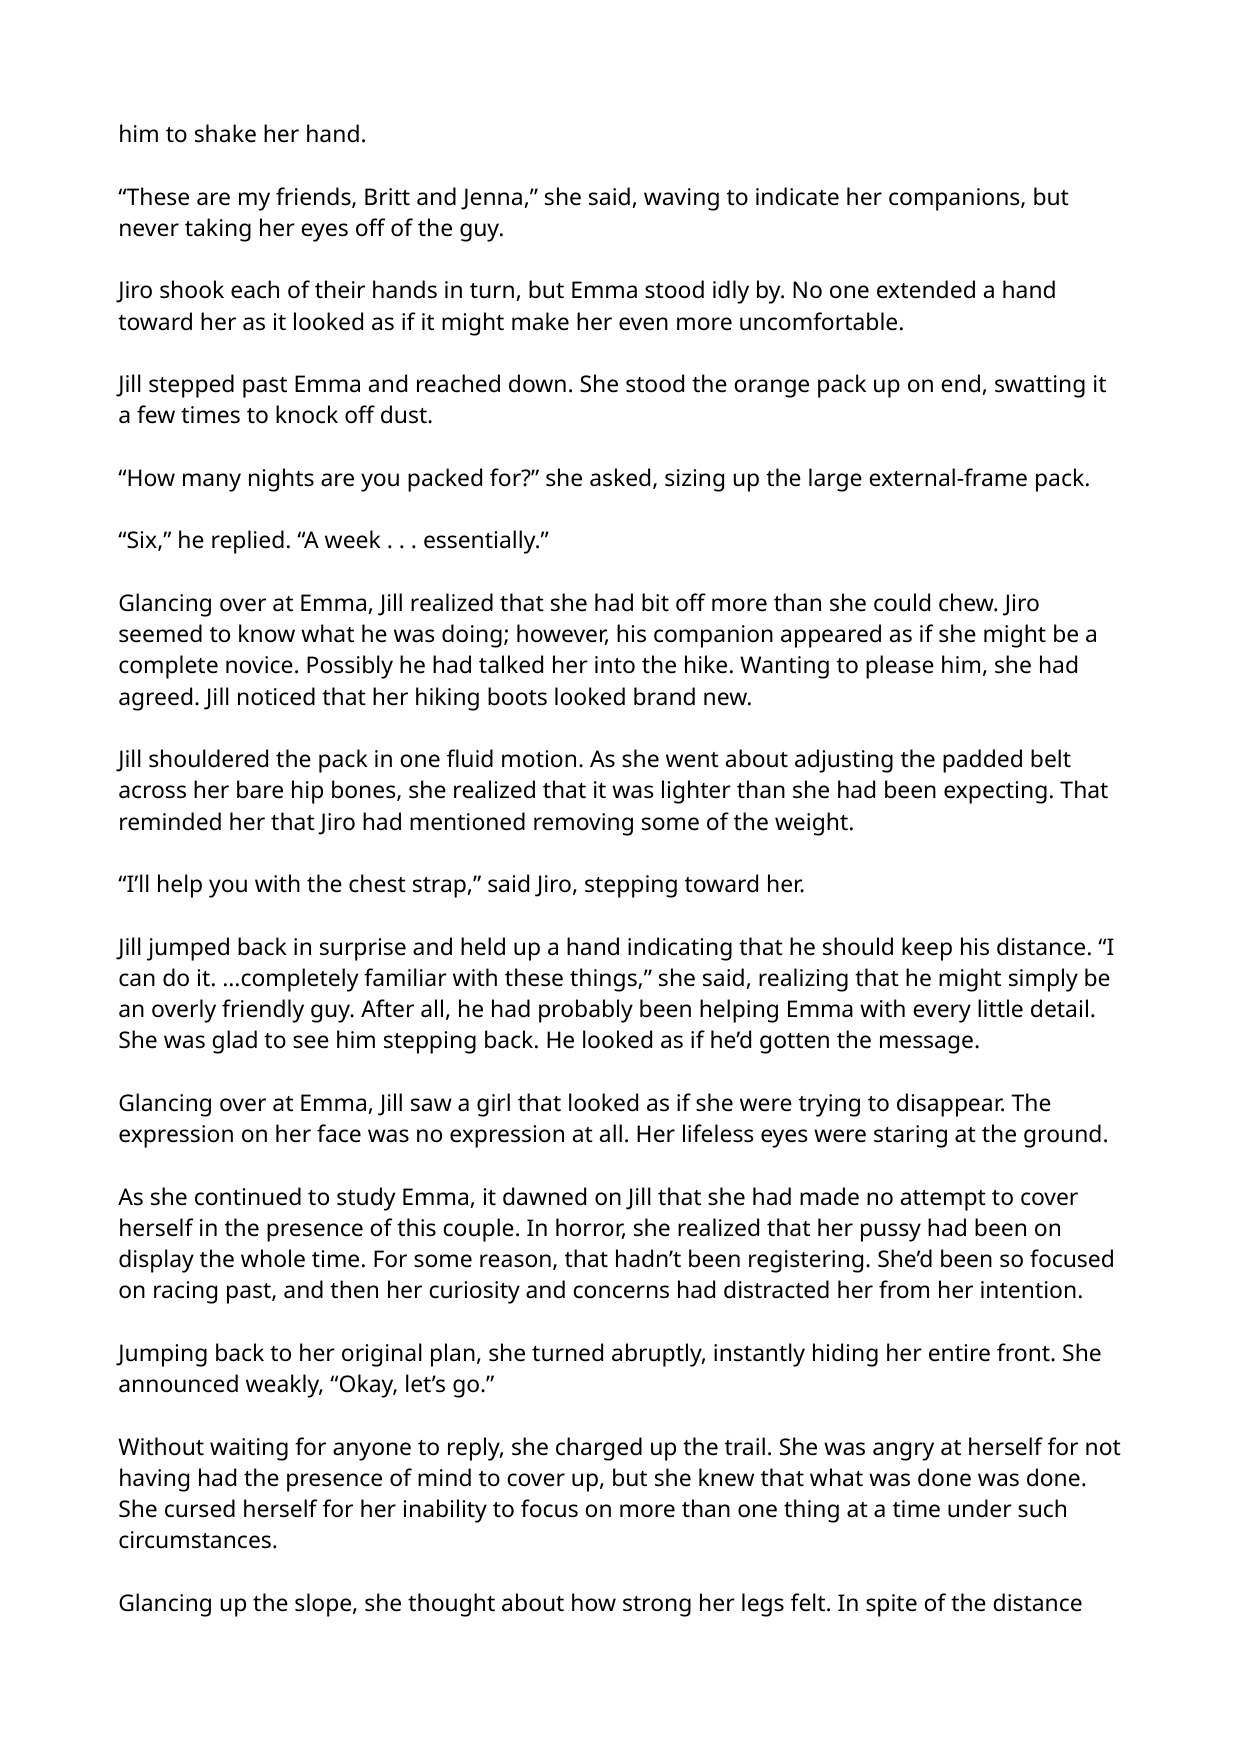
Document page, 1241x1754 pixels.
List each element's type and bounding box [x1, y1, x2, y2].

text [118, 118, 1122, 1618]
